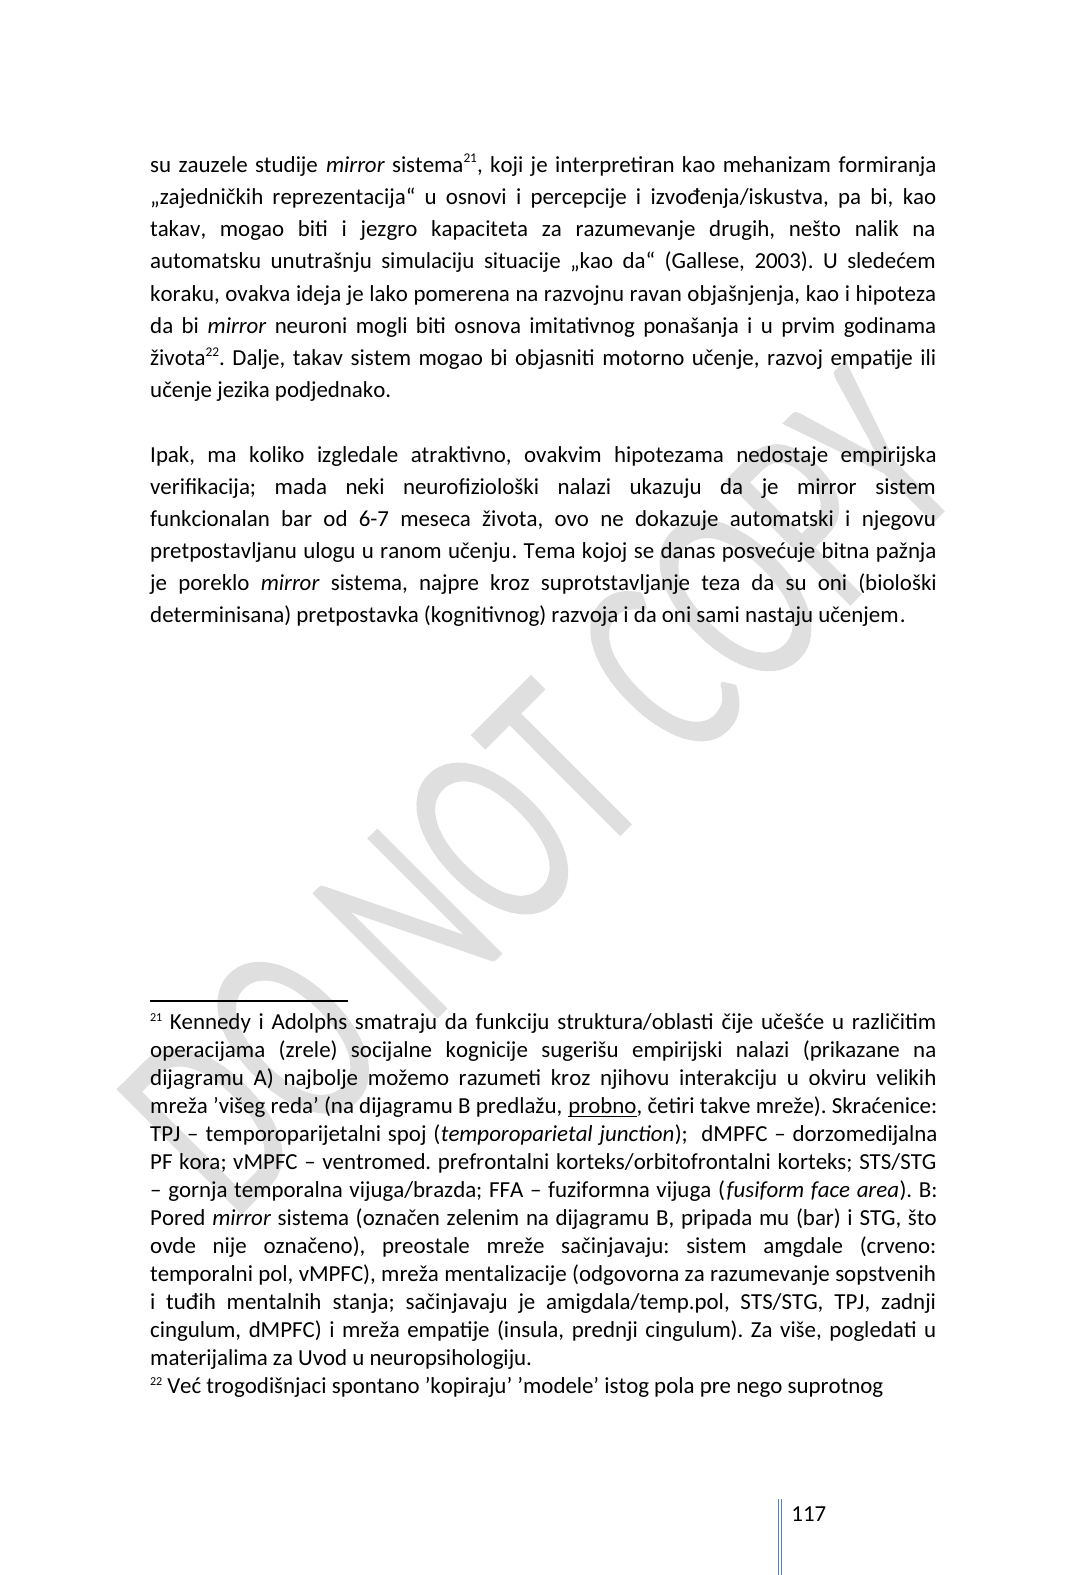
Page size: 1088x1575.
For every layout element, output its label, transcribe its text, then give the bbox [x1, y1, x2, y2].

text Ipak, ma koliko izgledale atraktivno, ovakvim hipotezama nedostaje empirijska verifikacija; mada neki neurofiziološki nalazi ukazuju da je mirror sistem funkcionalan bar od 6-7 meseca života, ovo ne dokazuje automatski i njegovu pretpostavljanu ulogu u ranom učenju. Tema kojoj se danas posvećuje bitna pažnja je poreklo mirror sistema, najpre kroz suprotstavljanje teza da su oni (biološki determinisana) pretpostavka (kognitivnog) razvoja i da oni sami nastaju učenjem. [150, 440, 937, 629]
text Od svih uloga imitacije u ranom učenju, najčešćese potcrtava upravo njena veza sa ovladavanjem socijalnim veštinama, uključujući tu i razvoj empatije, kao i sposobnost da razumemo mentalna stanja i namere drugih („teorija uma“). U istraživanjima neurobiološke osnove ovih sposobnosti kod odraslih, izuzetno mesto su zauzele studije mirror sistema, koji je interpretiran kao mehanizam formiranja „zajedničkih reprezentacija“ u osnovi i percepcije i izvođenja/iskustva, pa bi, kao takav, mogao biti i jezgro kapaciteta za razumevanje drugih, nešto nalik na automatsku unutrašnju simulaciju situacije „kao da“ (Gallese, 2003). U sledećem koraku, ovakva ideja je lako pomerena na razvojnu ravan objašnjenja, kao i hipoteza da bi mirror neuroni mogli biti osnova imitativnog ponašanja i u prvim godinama života. Dalje, takav sistem mogao bi objasniti motorno učenje, razvoj empatije ili učenje jezika podjednako. [150, 150, 937, 403]
